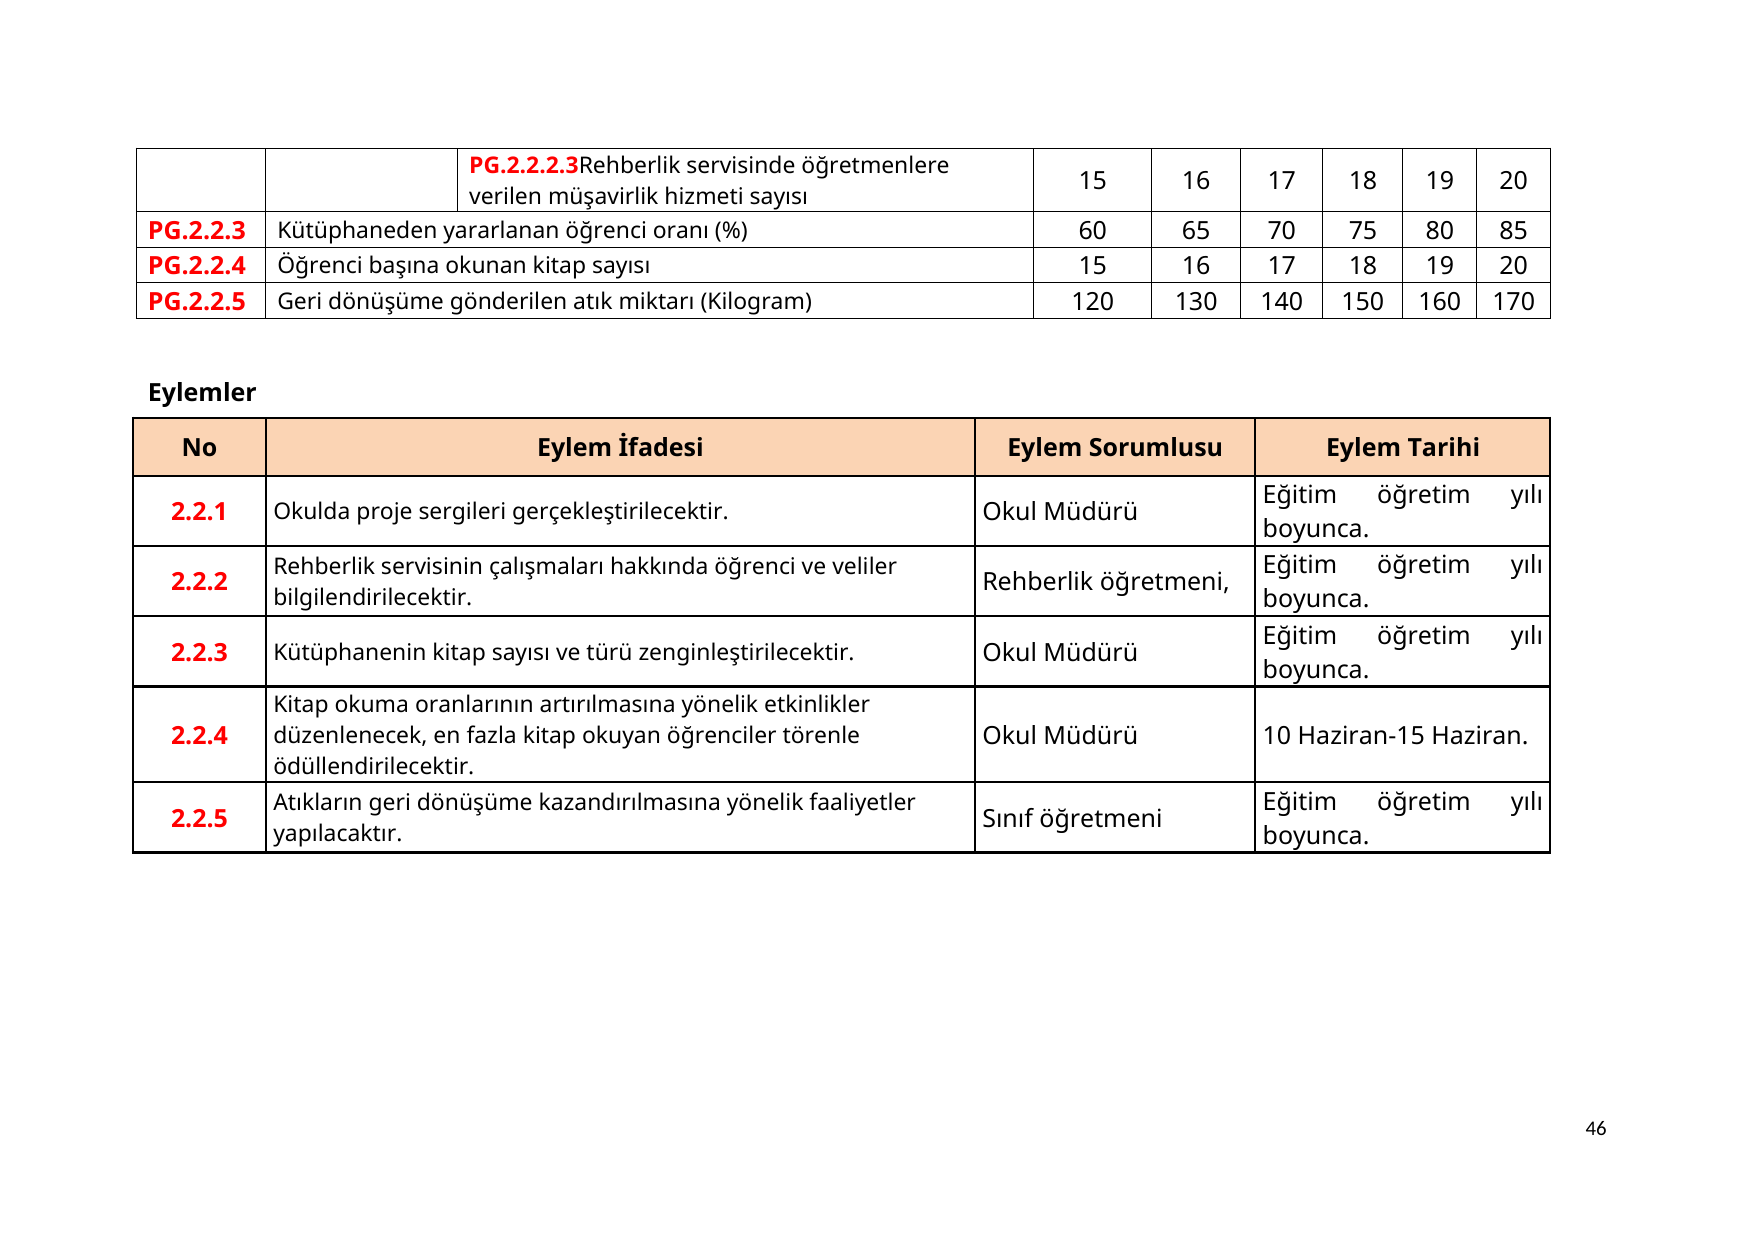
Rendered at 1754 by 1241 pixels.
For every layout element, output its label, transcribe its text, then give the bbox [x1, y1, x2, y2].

table_cell Kitap okuma oranlarının artırılmasına yönelik etkinlikler düzenlenecek, en fazla kitap okuyan öğrenciler törenle ödüllendirilecektir. [267, 688, 974, 781]
table_cell 17 [1241, 248, 1322, 282]
table_cell 65 [1152, 212, 1240, 247]
table_cell Sınıf öğretmeni [976, 783, 1254, 851]
table_header Eylem İfadesi [267, 419, 974, 475]
table_cell Okul Müdürü [976, 617, 1254, 685]
table_cell Rehberlik öğretmeni, [976, 547, 1254, 615]
table_cell 15 [1034, 248, 1151, 282]
table_cell PG.2.2.4 [137, 248, 265, 282]
table_cell 2.2.2 [134, 547, 265, 615]
table_cell Geri dönüşüme gönderilen atık miktarı (Kilogram) [266, 283, 1033, 317]
table_cell 170 [1477, 283, 1550, 317]
table_cell 2.2.3 [134, 617, 265, 685]
table_header No [134, 419, 265, 475]
table_cell Atıkların geri dönüşüme kazandırılmasına yönelik faaliyetler yapılacaktır. [267, 783, 974, 851]
table_cell Okul Müdürü [976, 477, 1254, 545]
table_cell 16 [1152, 149, 1240, 211]
table_cell 160 [1403, 283, 1476, 317]
table_cell Eğitim öğretim yılı boyunca. [1256, 783, 1549, 851]
table_cell Okul Müdürü [976, 688, 1254, 781]
table_cell Rehberlik servisinin çalışmaları hakkında öğrenci ve veliler bilgilendirilecektir. [267, 547, 974, 615]
table_cell 20 [1477, 149, 1550, 211]
table_cell 19 [1403, 248, 1476, 282]
table_cell PG.2.2.3 [137, 212, 265, 247]
table_cell 140 [1241, 283, 1322, 317]
table_header Eylem Tarihi [1256, 419, 1549, 475]
table_cell Okulda proje sergileri gerçekleştirilecektir. [267, 477, 974, 545]
table_cell 85 [1477, 212, 1550, 247]
table_cell Eğitim öğretim yılı boyunca. [1256, 477, 1549, 545]
table_cell Kütüphanenin kitap sayısı ve türü zenginleştirilecektir. [267, 617, 974, 685]
table_cell 15 [1034, 149, 1151, 211]
table_cell 17 [1241, 149, 1322, 211]
table_cell 2.2.4 [134, 688, 265, 781]
table_cell 75 [1323, 212, 1402, 247]
table_cell Öğrenci başına okunan kitap sayısı [266, 248, 1033, 282]
table_cell 18 [1323, 149, 1402, 211]
table_cell 60 [1034, 212, 1151, 247]
table_cell 70 [1241, 212, 1322, 247]
table_cell PG.2.2.2.3Rehberlik servisinde öğretmenlere verilen müşavirlik hizmeti sayısı [458, 149, 1033, 211]
table_cell 120 [1034, 283, 1151, 317]
table_cell Kütüphaneden yararlanan öğrenci oranı (%) [266, 212, 1033, 247]
table_cell Eğitim öğretim yılı boyunca. [1256, 547, 1549, 615]
table_cell 150 [1323, 283, 1402, 317]
table_cell 16 [1152, 248, 1240, 282]
table_cell 18 [1323, 248, 1402, 282]
table_cell 130 [1152, 283, 1240, 317]
table_cell 19 [1403, 149, 1476, 211]
table_header Eylem Sorumlusu [976, 419, 1254, 475]
table_cell PG.2.2.5 [137, 283, 265, 317]
table_cell 10 Haziran-15 Haziran. [1256, 688, 1549, 781]
table_cell 2.2.5 [134, 783, 265, 851]
table_cell 80 [1403, 212, 1476, 247]
table_cell 2.2.1 [134, 477, 265, 545]
text Eylemler [148, 374, 1606, 408]
table_cell 20 [1477, 248, 1550, 282]
table_cell Eğitim öğretim yılı boyunca. [1256, 617, 1549, 685]
